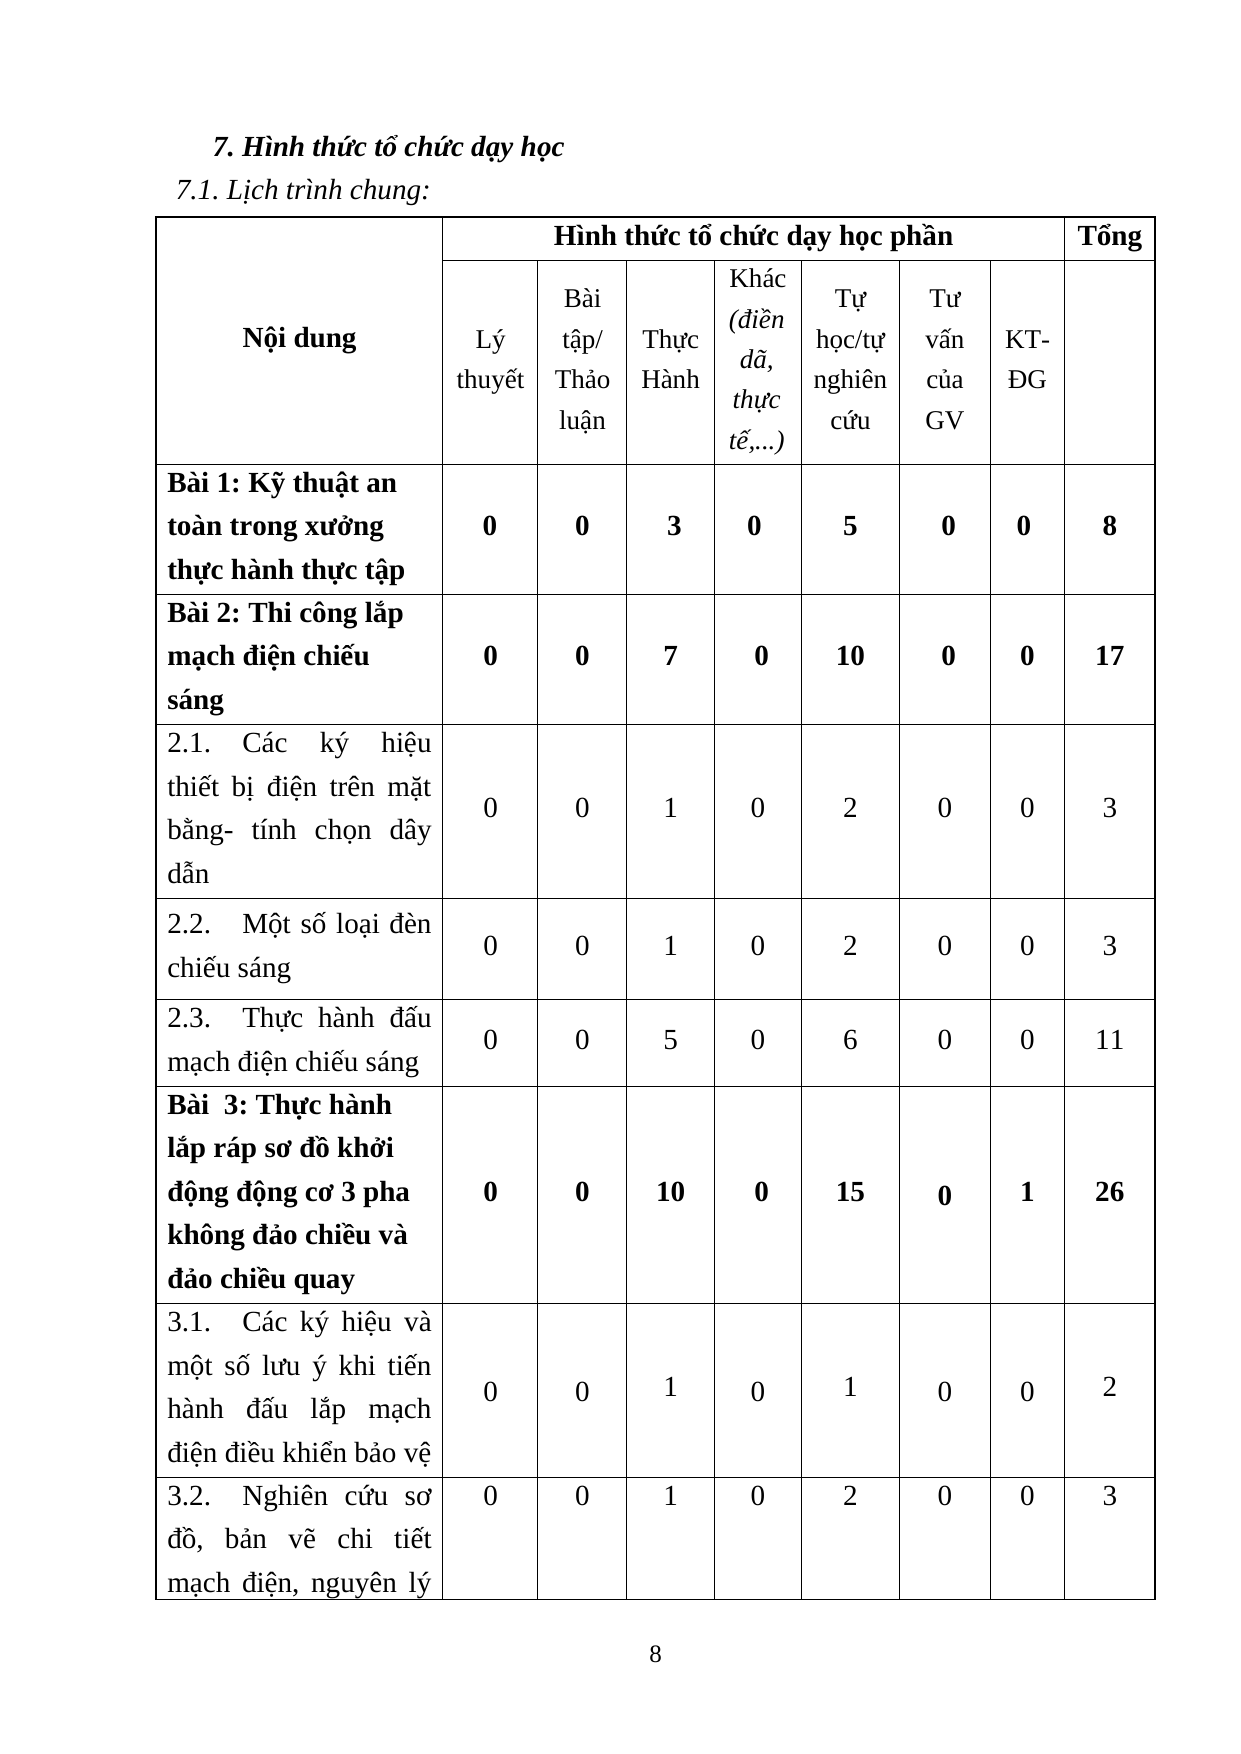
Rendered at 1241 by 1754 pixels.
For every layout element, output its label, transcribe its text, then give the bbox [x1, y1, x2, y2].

table_cell 0 [538, 1000, 626, 1086]
table_cell 15 [802, 1087, 899, 1303]
table_cell KT-ĐG [991, 261, 1064, 464]
table_cell 0 [443, 725, 537, 898]
table_cell 0 [538, 899, 626, 999]
table_cell 2 [802, 1478, 899, 1598]
table_cell 0 [900, 725, 990, 898]
table_cell 5 [802, 465, 899, 594]
table_cell 2 [802, 899, 899, 999]
table_cell 7 [627, 595, 714, 724]
table_cell 0 [443, 899, 537, 999]
table_cell 0 [443, 465, 537, 594]
table_cell 0 [900, 1304, 990, 1477]
table_cell 2 [802, 725, 899, 898]
table_cell 0 [538, 1478, 626, 1598]
table_cell 0 [991, 1000, 1064, 1086]
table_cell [157, 1478, 442, 1598]
table_cell 0 [538, 595, 626, 724]
table_cell 1 [627, 1304, 714, 1477]
table_cell 0 [538, 1087, 626, 1303]
table_cell 0 [900, 595, 990, 724]
table_cell 0 [991, 595, 1064, 724]
table_cell 0 [715, 899, 801, 999]
table_cell Một số loại đèn chiếu sáng [157, 899, 442, 999]
table_cell Thực hành đấu mạch điện chiếu sáng [157, 1000, 442, 1086]
table_cell 0 [991, 899, 1064, 999]
table_cell 0 [900, 1000, 990, 1086]
table_cell Bài 3: Thực hành lắp ráp sơ đồ khởi động động cơ 3 pha không đảo chiều và đảo chiều quay [157, 1087, 442, 1303]
table_cell 10 [627, 1087, 714, 1303]
table_cell 6 [802, 1000, 899, 1086]
table_header Nội dung [157, 218, 442, 464]
table_cell Thực Hành [627, 261, 714, 464]
table_header Hình thức tổ chức dạy học phần [443, 218, 1064, 260]
table_cell 0 [991, 725, 1064, 898]
table_cell 1 [627, 1478, 714, 1598]
table_cell 0 [715, 465, 801, 594]
table_cell 0 [900, 1478, 990, 1598]
table_cell Khác (điền dã, thực tế,...) [715, 261, 801, 464]
table_cell 0 [991, 1304, 1064, 1477]
table_cell 0 [715, 1304, 801, 1477]
table_cell 0 [538, 1304, 626, 1477]
table_cell 0 [443, 1478, 537, 1598]
table_cell 0 [715, 1000, 801, 1086]
table_cell 17 [1065, 595, 1154, 724]
table_cell Bài tập/ Thảo luận [538, 261, 626, 464]
table_cell 11 [1065, 1000, 1154, 1086]
table_cell Bài 2: Thi công lắp mạch điện chiếu sáng [157, 595, 442, 724]
table_cell 0 [443, 1000, 537, 1086]
table_cell 3 [1065, 899, 1154, 999]
table_cell 0 [991, 1478, 1064, 1598]
table_cell Các ký hiệu và một số lưu ý khi tiến hành đấu lắp mạch điện điều khiển bảo vệ [157, 1304, 442, 1477]
table_cell 0 [715, 1478, 801, 1598]
table_cell Tự học/tự nghiên cứu [802, 261, 899, 464]
table_cell 3 [627, 465, 714, 594]
table_cell 0 [900, 1087, 990, 1303]
table_cell Các ký hiệu thiết bị điện trên mặt bằng- tính chọn dây dẫn [157, 725, 442, 898]
table_cell [1065, 261, 1154, 464]
table_cell 26 [1065, 1087, 1154, 1303]
table_cell 3 [1065, 725, 1154, 898]
table_cell 1 [802, 1304, 899, 1477]
text 7.1. Lịch trình chung: [176, 172, 1135, 206]
table_cell 1 [991, 1087, 1064, 1303]
table_cell 0 [715, 725, 801, 898]
table_cell 1 [627, 725, 714, 898]
table_cell 0 [715, 595, 801, 724]
table_cell 0 [991, 465, 1064, 594]
table_cell 8 [1065, 465, 1154, 594]
table_cell 3 [1065, 1478, 1154, 1598]
text 7. Hình thức tổ chức dạy học [176, 129, 1135, 162]
table_cell 0 [715, 1087, 801, 1303]
table_cell 0 [443, 1304, 537, 1477]
table_cell Bài 1: Kỹ thuật an toàn trong xưởng thực hành thực tập [157, 465, 442, 594]
table_cell 5 [627, 1000, 714, 1086]
table_cell 1 [627, 899, 714, 999]
table_cell 0 [900, 899, 990, 999]
table_cell 0 [443, 1087, 537, 1303]
table_cell Tư vấn của GV [900, 261, 990, 464]
table_cell 0 [538, 465, 626, 594]
table_cell Lý thuyết [443, 261, 537, 464]
table_cell 0 [900, 465, 990, 594]
table_cell 0 [538, 725, 626, 898]
table_cell 0 [443, 595, 537, 724]
table_header Tổng [1065, 218, 1154, 260]
table_cell 2 [1065, 1304, 1154, 1477]
table_cell 10 [802, 595, 899, 724]
